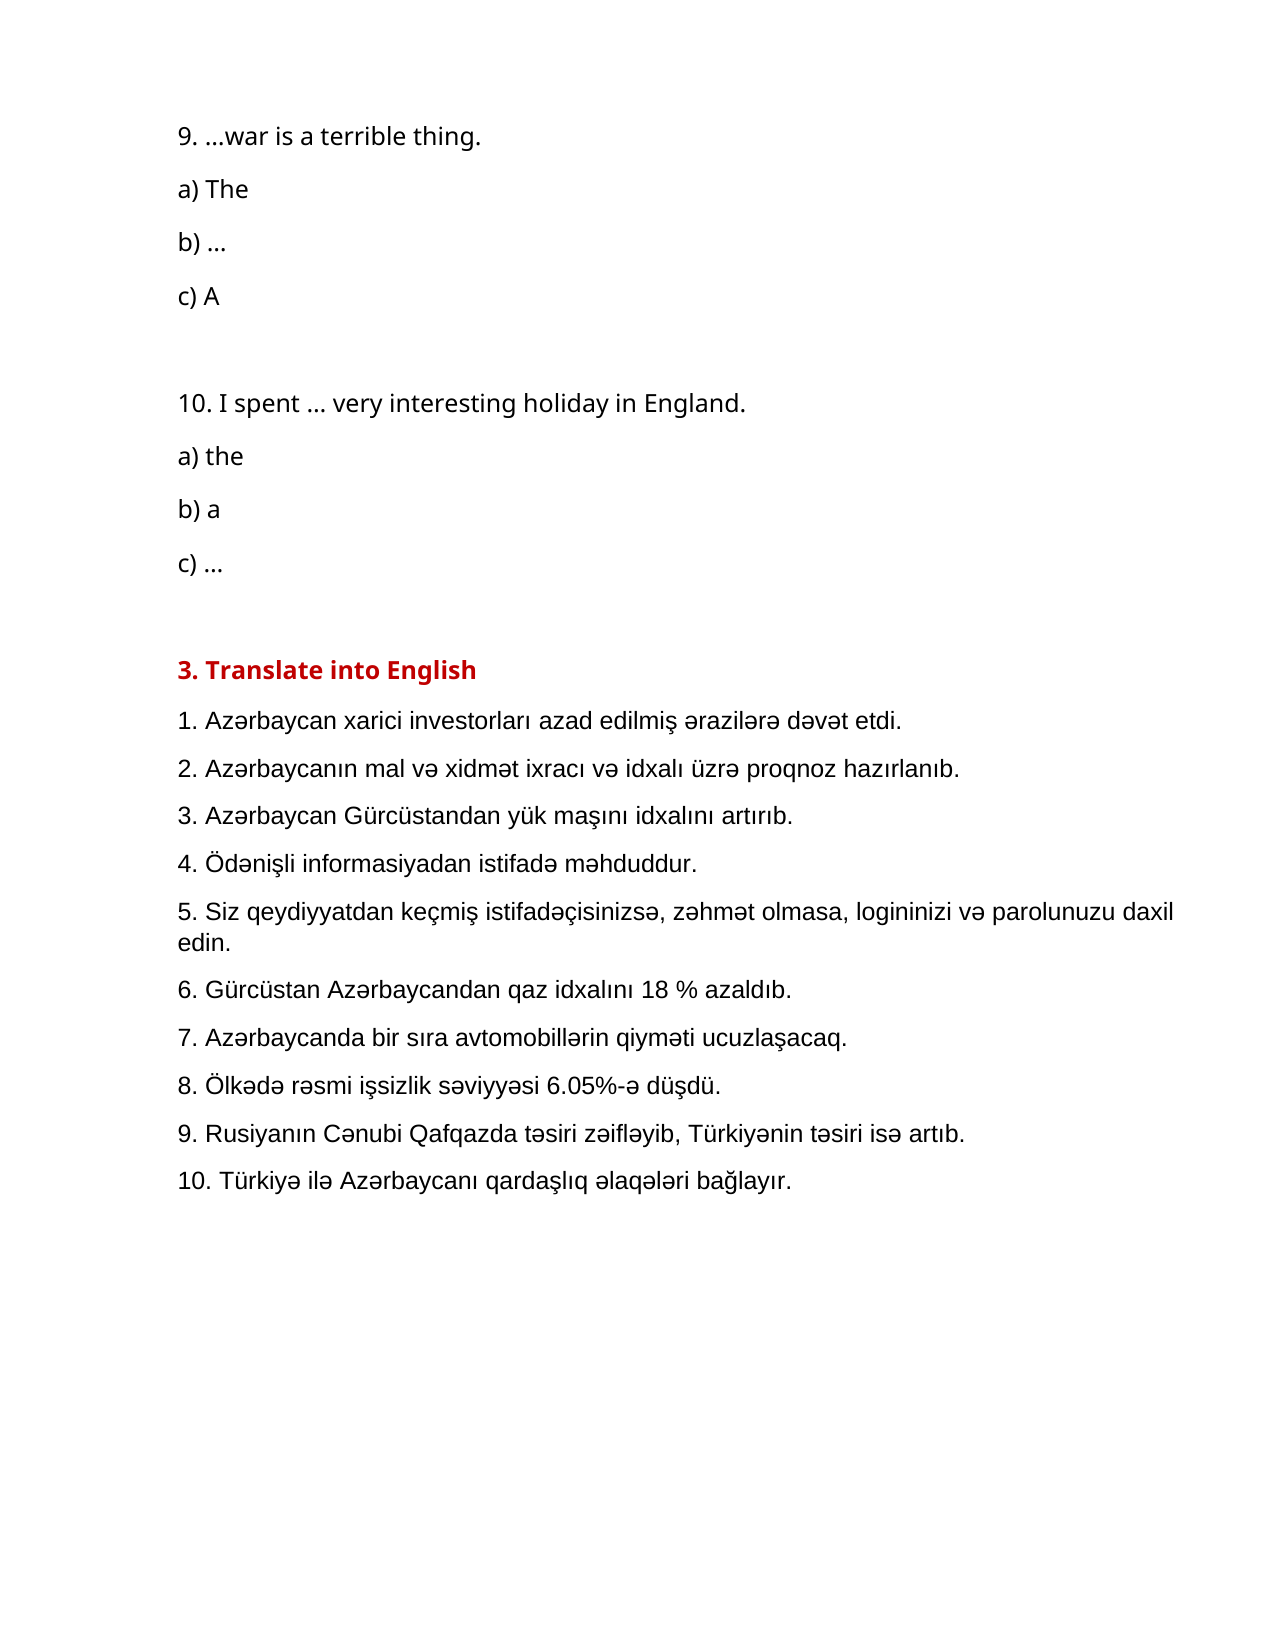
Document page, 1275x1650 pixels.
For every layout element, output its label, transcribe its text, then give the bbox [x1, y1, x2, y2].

text b) … [177, 225, 1186, 259]
text 9. Rusiyanın Cənubi Qafqazda təsiri zəifləyib, Türkiyənin təsiri isə artıb. [177, 1119, 1186, 1147]
text b) a [177, 492, 1186, 526]
text a) The [177, 172, 1186, 206]
text 7. Azərbaycanda bir sıra avtomobillərin qiyməti ucuzlaşacaq. [177, 1023, 1186, 1052]
text 6. Gürcüstan Azərbaycandan qaz idxalını 18 % azaldıb. [177, 976, 1186, 1004]
text 10. I spent … very interesting holiday in England. [177, 385, 1186, 419]
text с) А [177, 278, 1186, 312]
text 2. Azərbaycanın mal və xidmət ixracı və idxalı üzrə proqnoz hazırlanıb. [177, 754, 1186, 782]
text 4. Ödənişli informasiyadan istifadə məhduddur. [177, 849, 1186, 878]
text 5. Siz qeydiyyatdan keçmiş istifadəçisinizsə, zəhmət olmasa, logininizi və parolunuzu daxil edin. [177, 897, 1186, 957]
text 3. Azərbaycan Gürcüstandan yük maşını idxalını artırıb. [177, 801, 1186, 830]
text a) the [177, 439, 1186, 473]
text 8. Ölkədə rəsmi işsizlik səviyyəsi 6.05%-ə düşdü. [177, 1071, 1186, 1100]
text 1. Azərbaycan xarici investorları azad edilmiş ərazilərə dəvət etdi. [177, 706, 1186, 735]
text 3. Translate into English [177, 652, 1186, 687]
text c) … [177, 546, 1186, 580]
text 9. …war is a terrible thing. [177, 118, 1186, 152]
text 10. Türkiyə ilə Azərbaycanı qardaşlıq əlaqələri bağlayır. [177, 1166, 1186, 1195]
